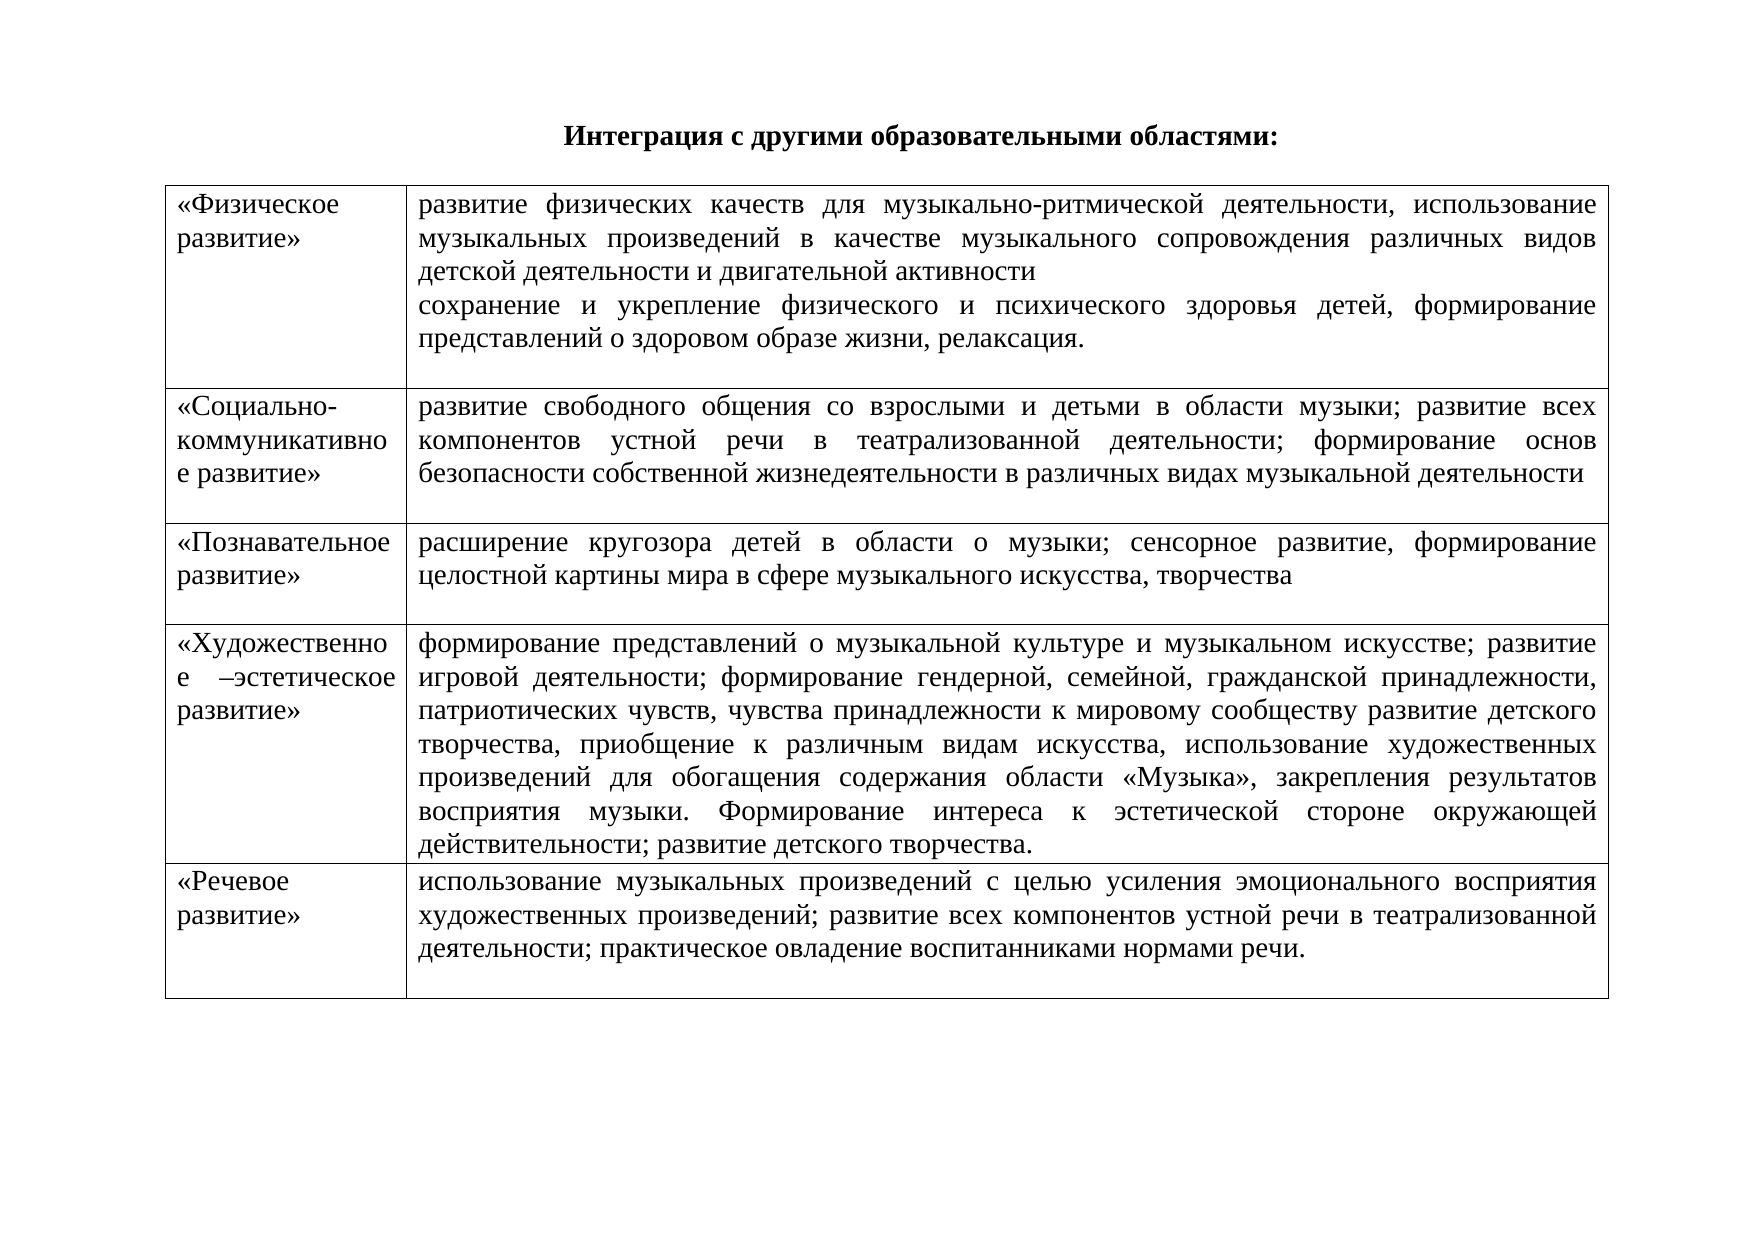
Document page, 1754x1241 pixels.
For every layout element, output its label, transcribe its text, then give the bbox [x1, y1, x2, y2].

table_cell «Познавательное развитие» [166, 524, 406, 624]
table_cell «Речевое развитие» [166, 864, 406, 998]
table_cell «Социально-коммуникативное развитие» [166, 389, 406, 523]
text Интеграция с другими образовательными областями: [177, 118, 1665, 152]
table_cell формирование представлений о музыкальной культуре и музыкальном искусстве; развитие игровой деятельности; формирование гендерной, семейной, гражданской принадлежности, патриотических чувств, чувства принадлежности к мировому сообществу развитие детского творчества, приобщение к различным видам искусства, использование художественных произведений для обогащения содержания области «Музыка», закрепления результатов восприятия музыки. Формирование интереса к эстетической стороне окружающей действительности; развитие детского творчества. [407, 625, 1608, 862]
table_cell развитие свободного общения со взрослыми и детьми в области музыки; развитие всех компонентов устной речи в театрализованной деятельности; формирование основ безопасности собственной жизнедеятельности в различных видах музыкальной деятельности [407, 389, 1608, 523]
table_header развитие физических качеств для музыкально-ритмической деятельности, использование музыкальных произведений в качестве музыкального сопровождения различных видов детской деятельности и двигательной активности сохранение и укрепление физического и психического здоровья детей, формирование представлений о здоровом образе жизни, релаксация. [407, 186, 1608, 387]
table_cell расширение кругозора детей в области о музыки; сенсорное развитие, формирование целостной картины мира в сфере музыкального искусства, творчества [407, 524, 1608, 624]
table_header «Физическое развитие» [166, 186, 406, 387]
table_cell использование музыкальных произведений с целью усиления эмоционального восприятия художественных произведений; развитие всех компонентов устной речи в театрализованной деятельности; практическое овладение воспитанниками нормами речи. [407, 864, 1608, 998]
table_cell «Художественное –эстетическое развитие» [166, 625, 406, 862]
